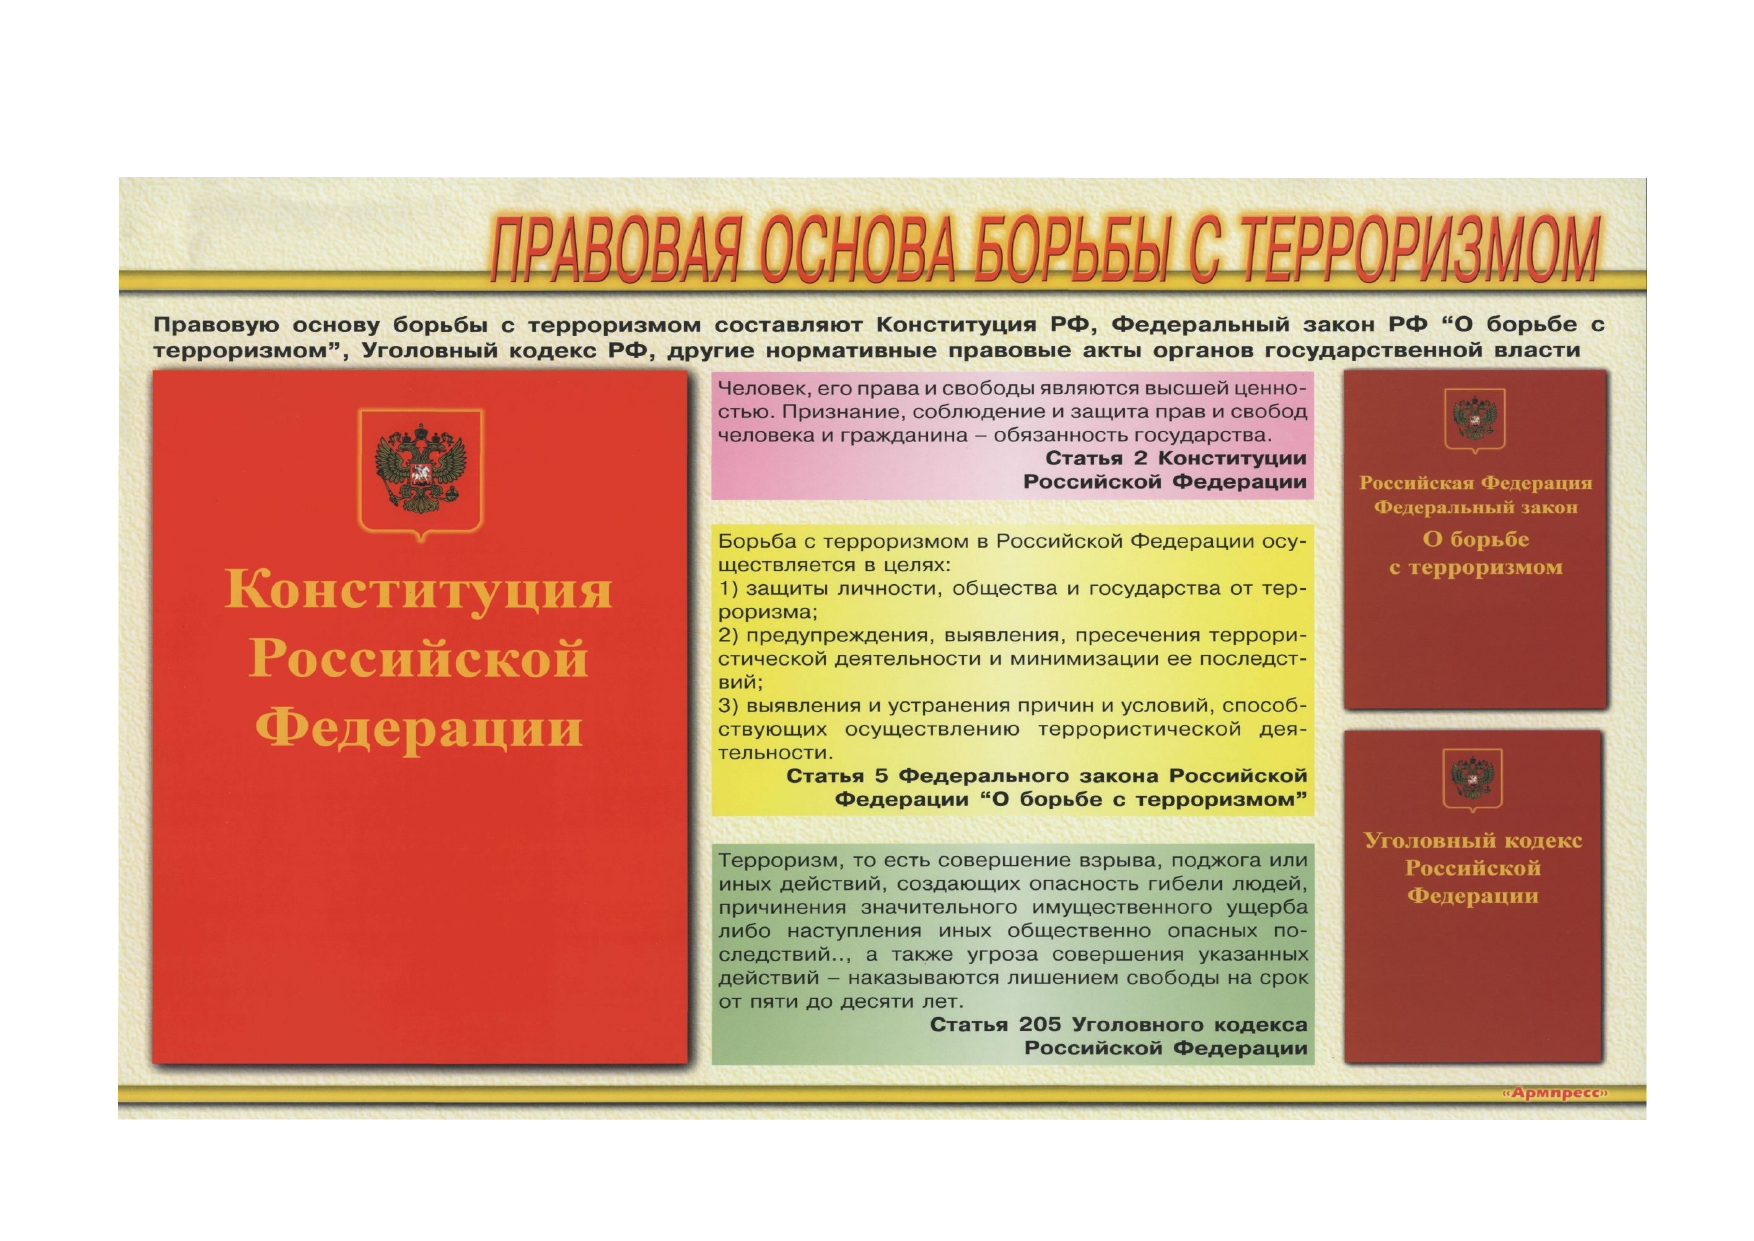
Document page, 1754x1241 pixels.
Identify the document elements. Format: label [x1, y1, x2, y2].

picture [118, 177, 1647, 1120]
